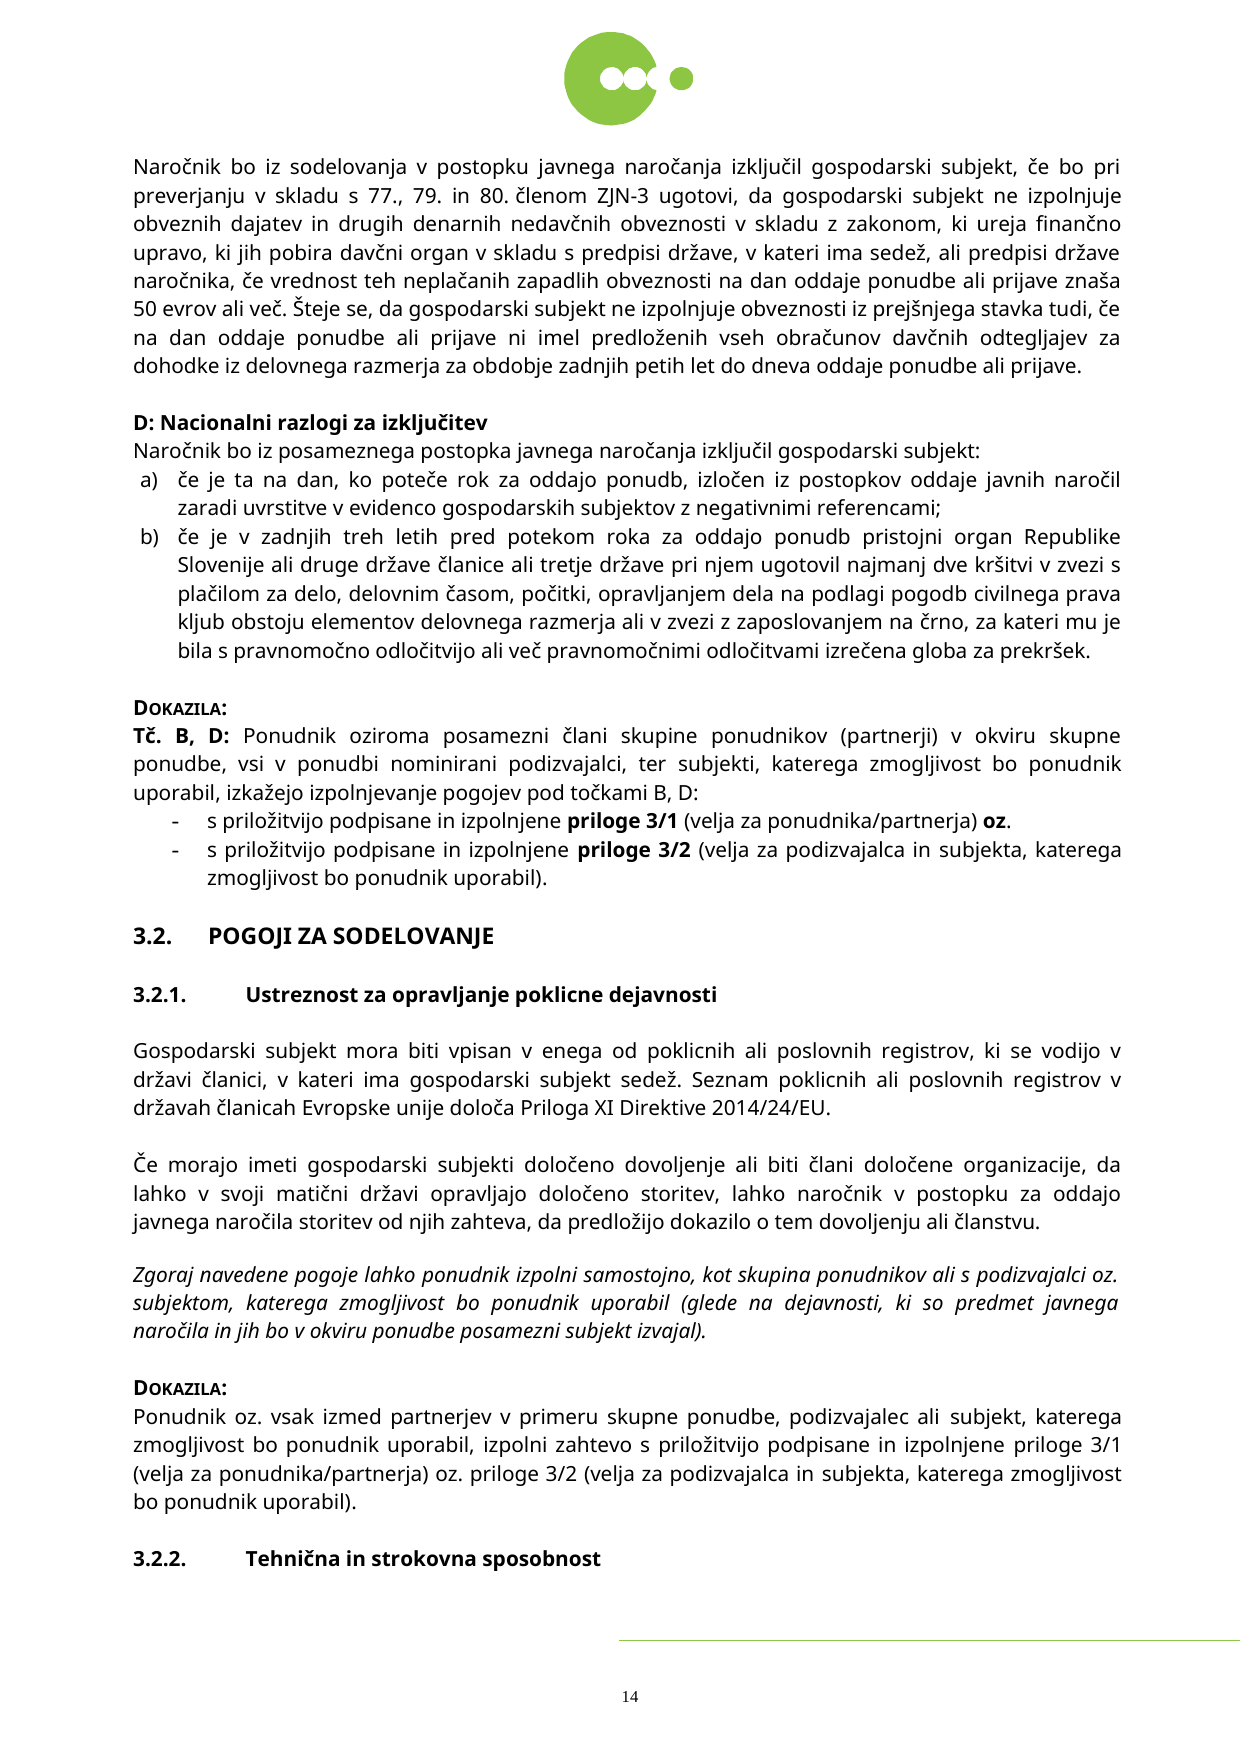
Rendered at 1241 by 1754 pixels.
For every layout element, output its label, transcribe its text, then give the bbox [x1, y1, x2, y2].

text Tč. B, D: Ponudnik oziroma posamezni člani skupine ponudnikov (partnerji) v okviru skupne ponudbe, vsi v ponudbi nominirani podizvajalci, ter subjekti, katerega zmogljivost bo ponudnik uporabil, izkažejo izpolnjevanje pogojev pod točkami B, D: [133, 721, 1122, 806]
text Naročnik bo iz sodelovanja v postopku javnega naročanja izključil gospodarski subjekt, če bo pri preverjanju v skladu s 77., 79. in 80. členom ZJN-3 ugotovi, da gospodarski subjekt ne izpolnjuje obveznih dajatev in drugih denarnih nedavčnih obveznosti v skladu z zakonom, ki ureja finančno upravo, ki jih pobira davčni organ v skladu s predpisi države, v kateri ima sedež, ali predpisi države naročnika, če vrednost teh neplačanih zapadlih obveznosti na dan oddaje ponudbe ali prijave znaša 50 evrov ali več. Šteje se, da gospodarski subjekt ne izpolnjuje obveznosti iz prejšnjega stavka tudi, če na dan oddaje ponudbe ali prijave ni imel predloženih vseh obračunov davčnih odtegljajev za dohodke iz delovnega razmerja za obdobje zadnjih petih let do dneva oddaje ponudbe ali prijave. [133, 152, 1122, 380]
text Dokazila: [133, 1373, 1122, 1402]
list POGOJI ZA SODELOVANJE [133, 920, 1122, 951]
list če je ta na dan, ko poteče rok za oddajo ponudb, izločen iz postopkov oddaje javnih naročil zaradi uvrstitve v evidenco gospodarskih subjektov z negativnimi referencami; [140, 465, 1122, 522]
list s priložitvijo podpisane in izpolnjene priloge 3/2 (velja za podizvajalca in subjekta, katerega zmogljivost bo ponudnik uporabil). [171, 835, 1122, 892]
text Ponudnik oz. vsak izmed partnerjev v primeru skupne ponudbe, podizvajalec ali subjekt, katerega zmogljivost bo ponudnik uporabil, izpolni zahtevo s priložitvijo podpisane in izpolnjene priloge 3/1 (velja za ponudnika/partnerja) oz. priloge 3/2 (velja za podizvajalca in subjekta, katerega zmogljivost bo ponudnik uporabil). [133, 1402, 1122, 1516]
list Tehnična in strokovna sposobnost [133, 1544, 1122, 1573]
text Če morajo imeti gospodarski subjekti določeno dovoljenje ali biti člani določene organizacije, da lahko v svoji matični državi opravljajo določeno storitev, lahko naročnik v postopku za oddajo javnega naročila storitev od njih zahteva, da predložijo dokazilo o tem dovoljenju ali članstvu. [133, 1150, 1122, 1236]
text Zgoraj navedene pogoje lahko ponudnik izpolni samostojno, kot skupina ponudnikov ali s podizvajalci oz. subjektom, katerega zmogljivost bo ponudnik uporabil (glede na dejavnosti, ki so predmet javnega naročila in jih bo v okviru ponudbe posamezni subjekt izvajal). [133, 1260, 1122, 1345]
text Gospodarski subjekt mora biti vpisan v enega od poklicnih ali poslovnih registrov, ki se vodijo v državi članici, v kateri ima gospodarski subjekt sedež. Seznam poklicnih ali poslovnih registrov v državah članicah Evropske unije določa Priloga XI Direktive 2014/24/EU. [133, 1037, 1122, 1122]
list če je v zadnjih treh letih pred potekom roka za oddajo ponudb pristojni organ Republike Slovenije ali druge države članice ali tretje države pri njem ugotovil najmanj dve kršitvi v zvezi s plačilom za delo, delovnim časom, počitki, opravljanjem dela na podlagi pogodb civilnega prava kljub obstoju elementov delovnega razmerja ali v zvezi z zaposlovanjem na črno, za kateri mu je bila s pravnomočno odločitvijo ali več pravnomočnimi odločitvami izrečena globa za prekršek. [140, 522, 1122, 664]
list Ustreznost za opravljanje poklicne dejavnosti [133, 980, 1122, 1008]
text Dokazila: [133, 693, 1122, 721]
text D: Nacionalni razlogi za izključitev [133, 408, 1122, 437]
list s priložitvijo podpisane in izpolnjene priloge 3/1 (velja za ponudnika/partnerja) oz. [171, 806, 1122, 835]
text Naročnik bo iz posameznega postopka javnega naročanja izključil gospodarski subjekt: [133, 437, 1122, 465]
